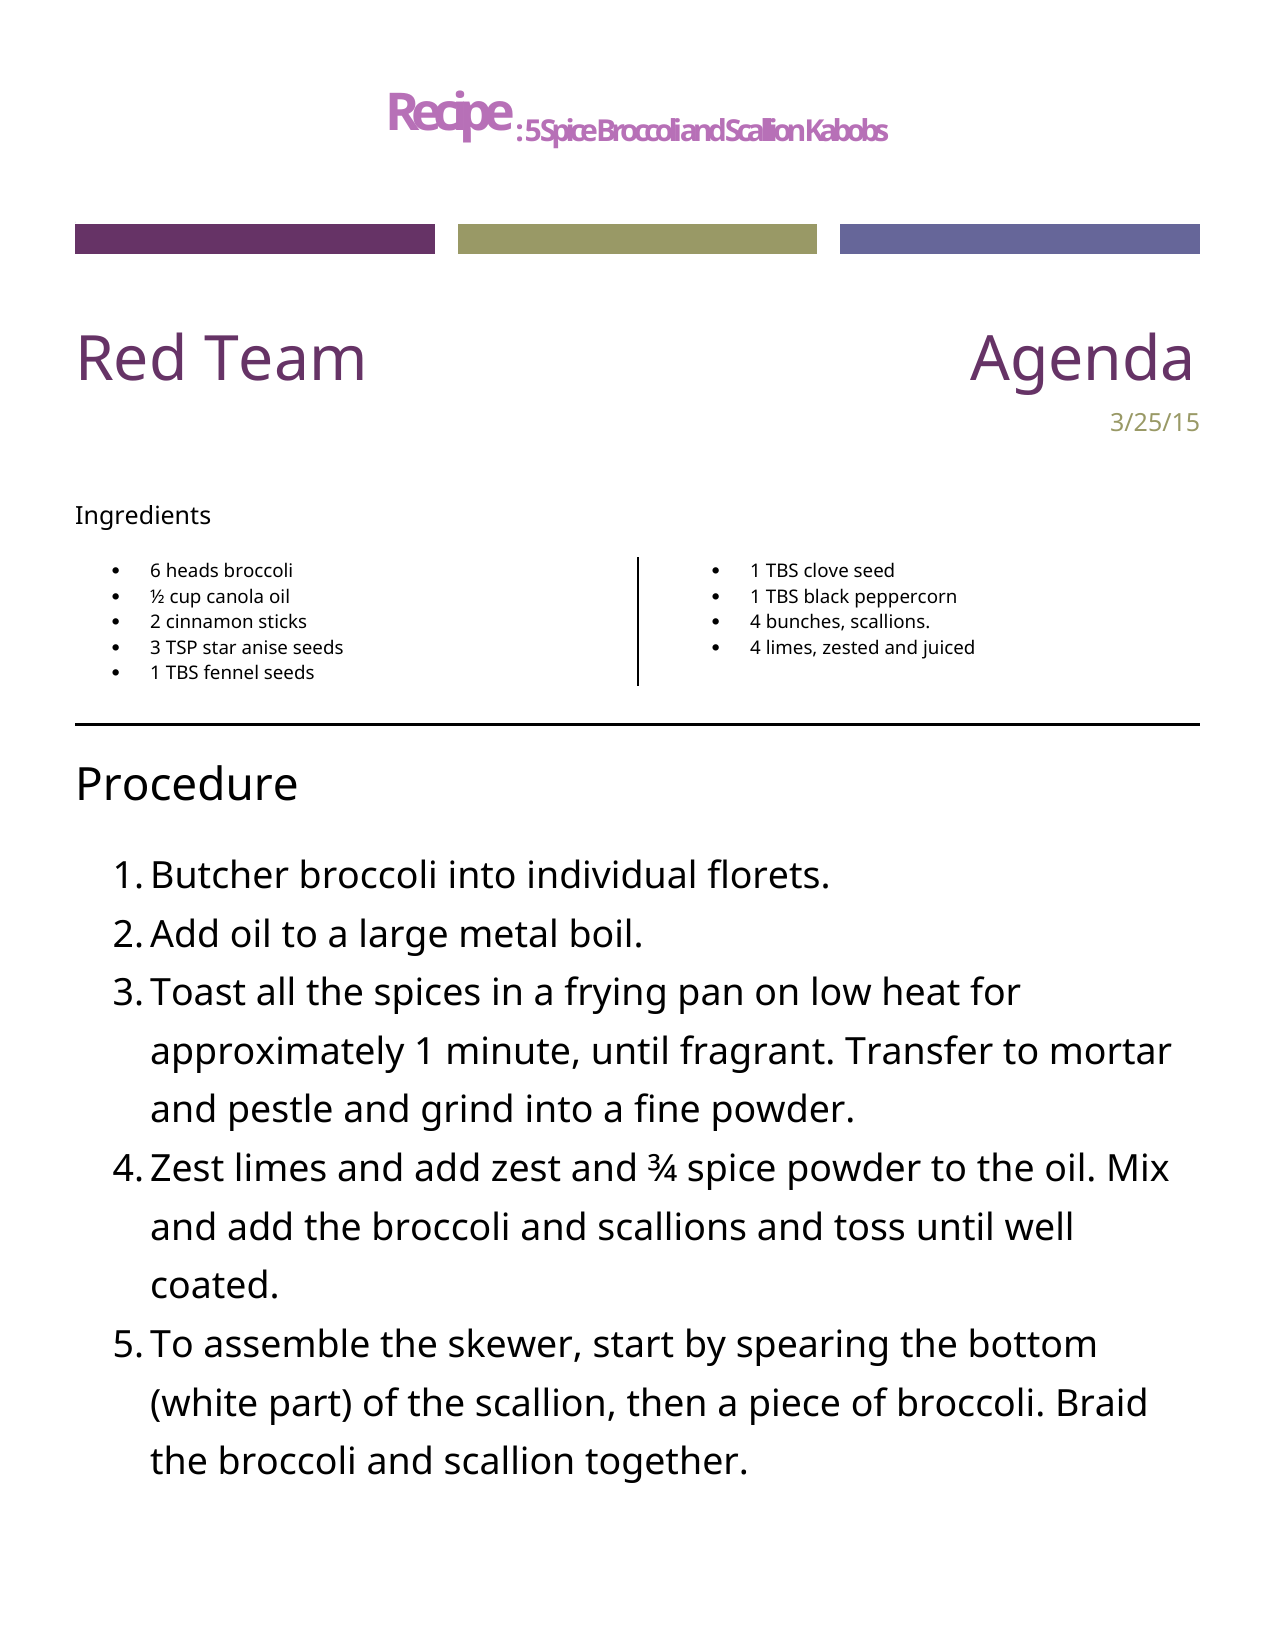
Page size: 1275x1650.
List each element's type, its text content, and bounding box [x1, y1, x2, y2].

list 6 heads broccoli [112, 557, 600, 583]
list 1 TBS fennel seeds [112, 659, 600, 685]
list 3 TSP star anise seeds [112, 634, 600, 659]
list To assemble the skewer, start by spearing the bottom (white part) of the scallion, then a piece of broccoli. Braid the broccoli and scallion together. [112, 1317, 1200, 1486]
list 2 cinnamon sticks [112, 608, 600, 634]
list Zest limes and add zest and ¾ spice powder to the oil. Mix and add the broccoli and scallions and toss until well coated. [112, 1141, 1200, 1310]
list Butcher broccoli into individual florets. [112, 848, 1200, 899]
list 1 TBS black peppercorn [712, 583, 1200, 608]
list 4 bunches, scallions. [712, 608, 1200, 634]
list Add oil to a large metal boil. [112, 907, 1200, 958]
list ½ cup canola oil [112, 583, 600, 608]
list 4 limes, zested and juiced [712, 634, 1200, 659]
list 1 TBS clove seed [712, 557, 1200, 583]
list Toast all the spices in a frying pan on low heat for approximately 1 minute, until fragrant. Transfer to mortar and pestle and grind into a fine powder. [112, 966, 1200, 1134]
text Procedure [75, 752, 1200, 814]
text Ingredients [75, 498, 1200, 532]
